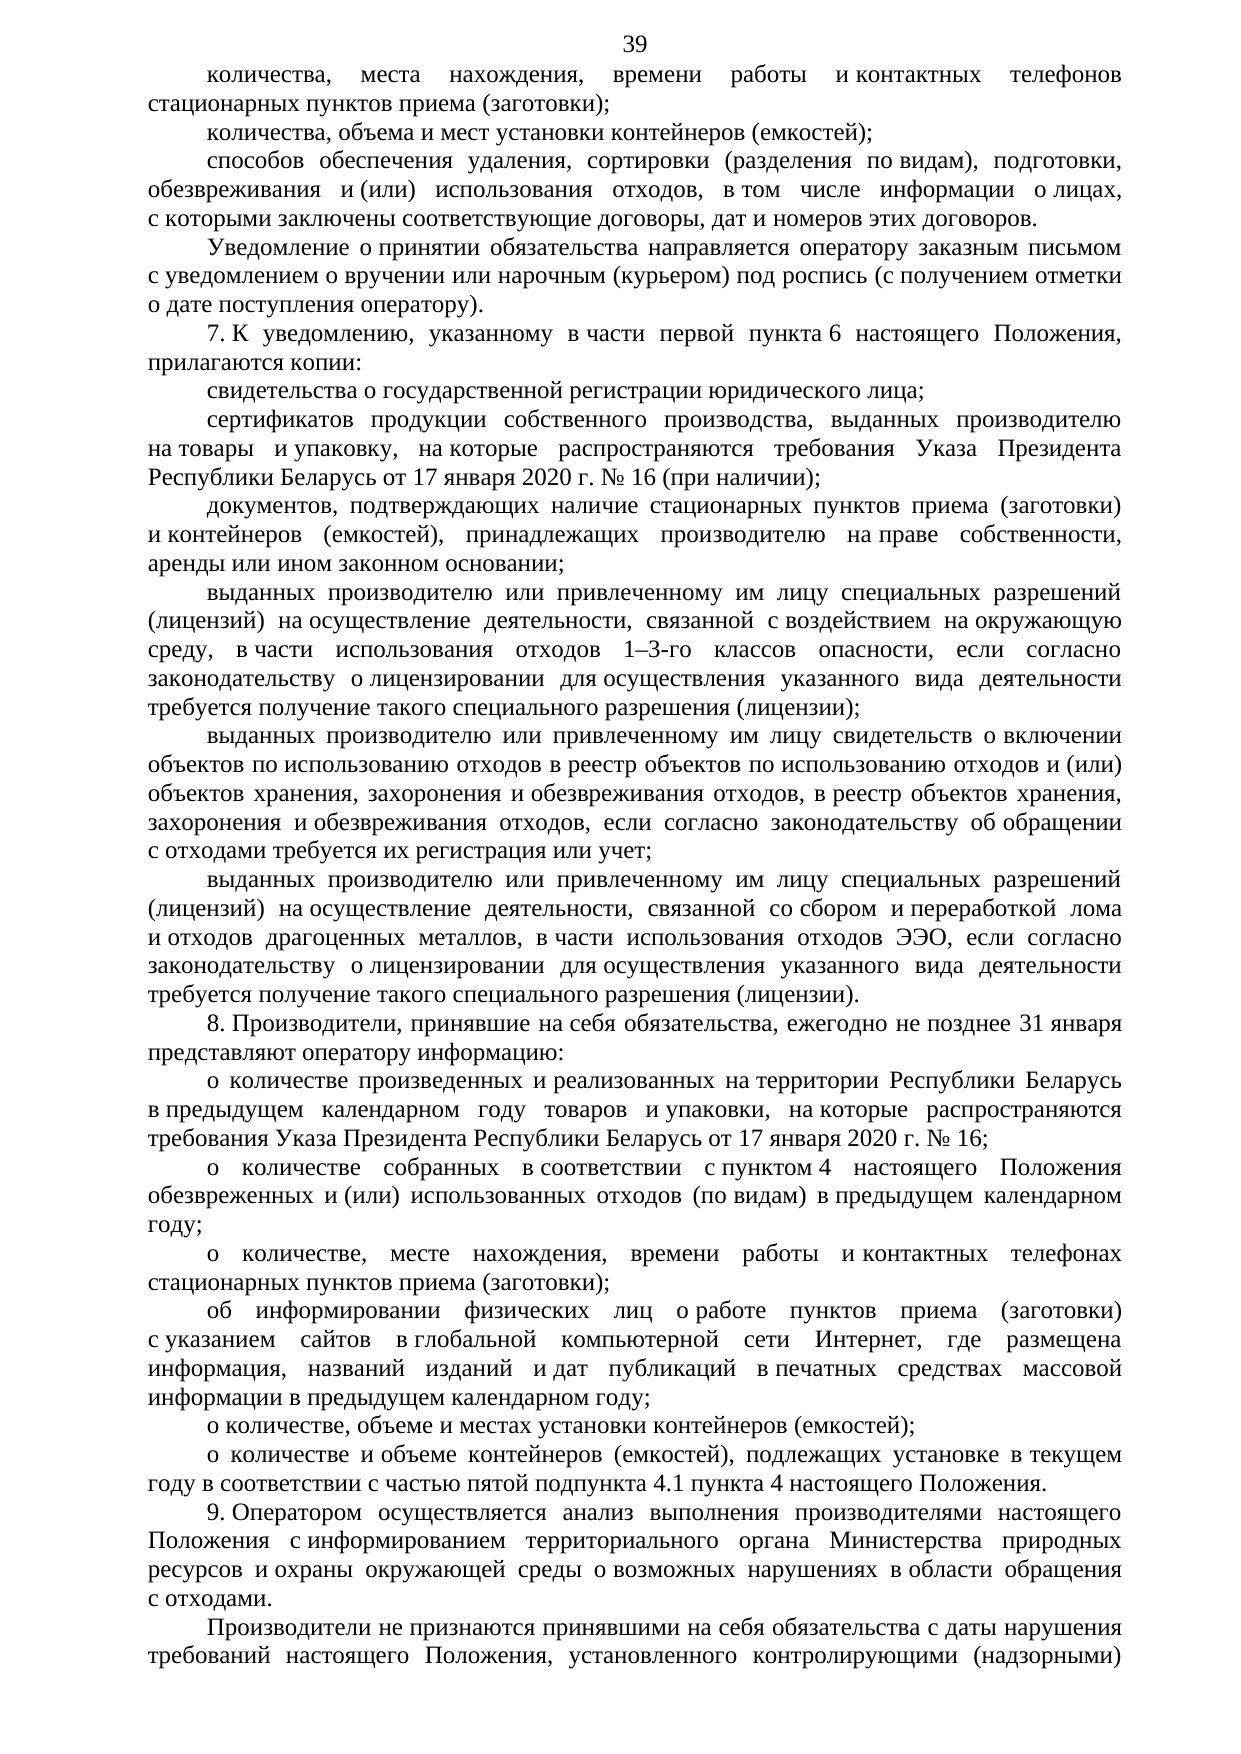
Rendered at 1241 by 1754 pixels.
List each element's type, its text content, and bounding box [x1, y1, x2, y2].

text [148, 1612, 1122, 1669]
text об информировании физических лиц о работе пунктов приема (заготовки) с указанием сайтов в глобальной компьютерной сети Интернет, где размещена информация, названий изданий и дат публикаций в печатных средствах массовой информации в предыдущем календарном году; [148, 1295, 1122, 1410]
text о количестве, объеме и местах установки контейнеров (емкостей); [148, 1410, 1122, 1439]
text выданных производителю или привлеченному им лицу свидетельств о включении объектов по использованию отходов в реестр объектов по использованию отходов и (или) объектов хранения, захоронения и обезвреживания отходов, в реестр объектов хранения, захоронения и обезвреживания отходов, если согласно законодательству об обращении с отходами требуется их регистрация или учет; [148, 720, 1122, 864]
text Уведомление о принятии обязательства направляется оператору заказным письмом с уведомлением о вручении или нарочным (курьером) под роспись (с получением отметки о дате поступления оператору). [148, 232, 1122, 318]
text 7. К уведомлению, указанному в части первой пункта 6 настоящего Положения, прилагаются копии: [148, 318, 1122, 375]
text о количестве, месте нахождения, времени работы и контактных телефонах стационарных пунктов приема (заготовки); [148, 1238, 1122, 1295]
text способов обеспечения удаления, сортировки (разделения по видам), подготовки, обезвреживания и (или) использования отходов, в том числе информации о лицах, с которыми заключены соответствующие договоры, дат и номеров этих договоров. [148, 145, 1122, 232]
text документов, подтверждающих наличие стационарных пунктов приема (заготовки) и контейнеров (емкостей), принадлежащих производителю на праве собственности, аренды или ином законном основании; [148, 490, 1122, 577]
text выданных производителю или привлеченному им лицу специальных разрешений (лицензий) на осуществление деятельности, связанной с воздействием на окружающую среду, в части использования отходов 1–3-го классов опасности, если согласно законодательству о лицензировании для осуществления указанного вида деятельности требуется получение такого специального разрешения (лицензии); [148, 577, 1122, 720]
text 9. Оператором осуществляется анализ выполнения производителями настоящего Положения с информированием территориального органа Министерства природных ресурсов и охраны окружающей среды о возможных нарушениях в области обращения с отходами. [148, 1497, 1122, 1612]
text сертификатов продукции собственного производства, выданных производителю на товары и упаковку, на которые распространяются требования Указа Президента Республики Беларусь от 17 января 2020 г. № 16 (при наличии); [148, 404, 1122, 490]
text о количестве и объеме контейнеров (емкостей), подлежащих установке в текущем году в соответствии с частью пятой подпункта 4.1 пункта 4 настоящего Положения. [148, 1439, 1122, 1497]
text количества, места нахождения, времени работы и контактных телефонов стационарных пунктов приема (заготовки); [148, 59, 1122, 117]
text выданных производителю или привлеченному им лицу специальных разрешений (лицензий) на осуществление деятельности, связанной со сбором и переработкой лома и отходов драгоценных металлов, в части использования отходов ЭЭО, если согласно законодательству о лицензировании для осуществления указанного вида деятельности требуется получение такого специального разрешения (лицензии). [148, 864, 1122, 1008]
text о количестве произведенных и реализованных на территории Республики Беларусь в предыдущем календарном году товаров и упаковки, на которые распространяются требования Указа Президента Республики Беларусь от 17 января 2020 г. № 16; [148, 1065, 1122, 1152]
text 8. Производители, принявшие на себя обязательства, ежегодно не позднее 31 января представляют оператору информацию: [148, 1008, 1122, 1065]
text количества, объема и мест установки контейнеров (емкостей); [148, 117, 1122, 145]
text о количестве собранных в соответствии с пунктом 4 настоящего Положения обезвреженных и (или) использованных отходов (по видам) в предыдущем календарном году; [148, 1152, 1122, 1238]
text свидетельства о государственной регистрации юридического лица; [148, 375, 1122, 404]
